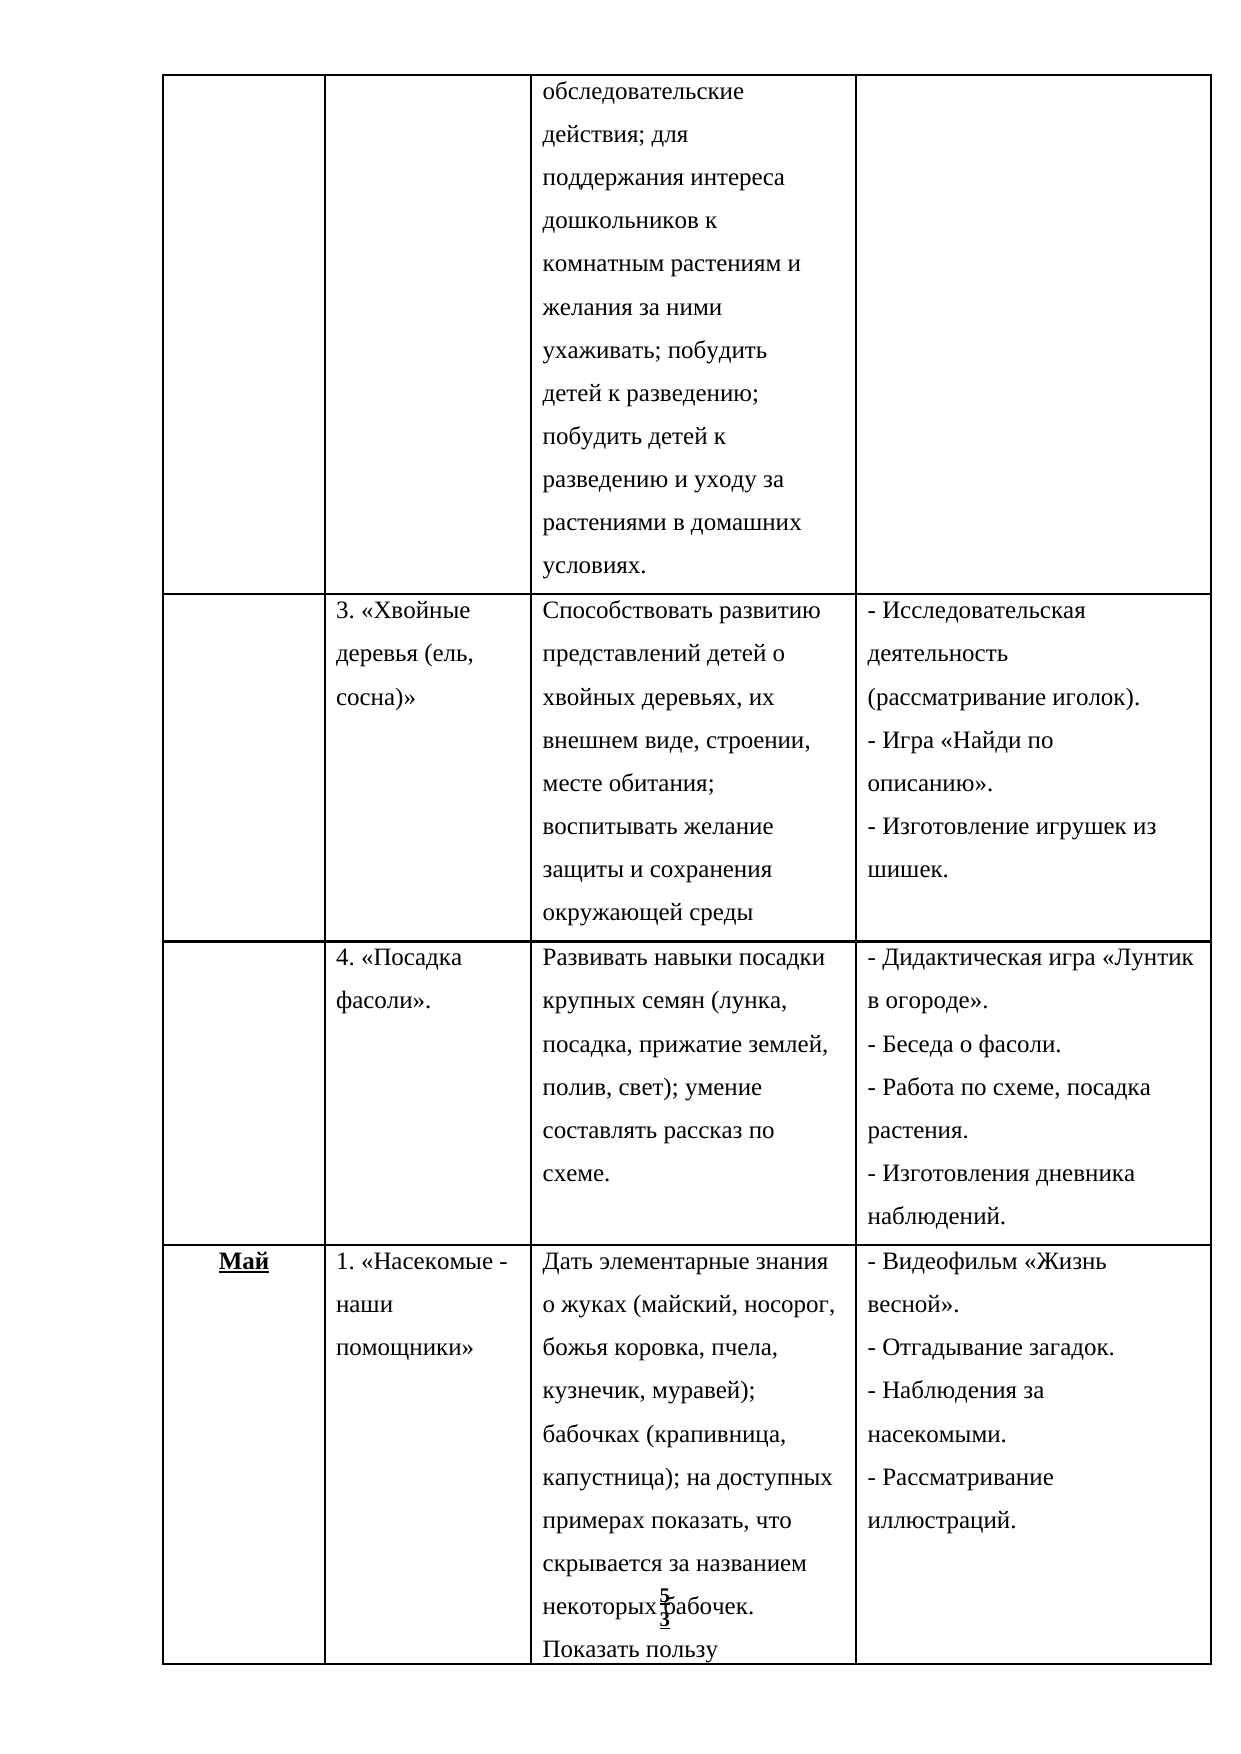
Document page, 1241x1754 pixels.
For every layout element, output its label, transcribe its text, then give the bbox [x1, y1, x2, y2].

table_cell [164, 76, 324, 593]
table_cell - Дидактическая игра «Лунтик в огороде». - Беседа о фасоли. - Работа по схеме, посадка растения. - Изготовления дневника наблюдений. [857, 943, 1210, 1244]
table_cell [857, 76, 1210, 593]
table_cell [164, 595, 324, 940]
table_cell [326, 1246, 530, 1663]
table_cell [532, 1246, 855, 1663]
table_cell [326, 76, 530, 593]
table_cell Май [164, 1246, 324, 1663]
table_cell - Исследовательская деятельность (рассматривание иголок). - Игра «Найди по описанию». - Изготовление игрушек из шишек. [857, 595, 1210, 940]
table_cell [532, 76, 855, 593]
table_cell 4. «Посадка фасоли». [326, 943, 530, 1244]
table_cell Способствовать развитию представлений детей о хвойных деревьях, их внешнем виде, строении, месте обитания; воспитывать желание защиты и сохранения окружающей среды [532, 595, 855, 940]
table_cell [857, 1246, 1210, 1663]
table_cell 3. «Хвойные деревья (ель, сосна)» [326, 595, 530, 940]
table_cell [164, 943, 324, 1244]
table_cell Развивать навыки посадки крупных семян (лунка, посадка, прижатие землей, полив, свет); умение составлять рассказ по схеме. [532, 943, 855, 1244]
